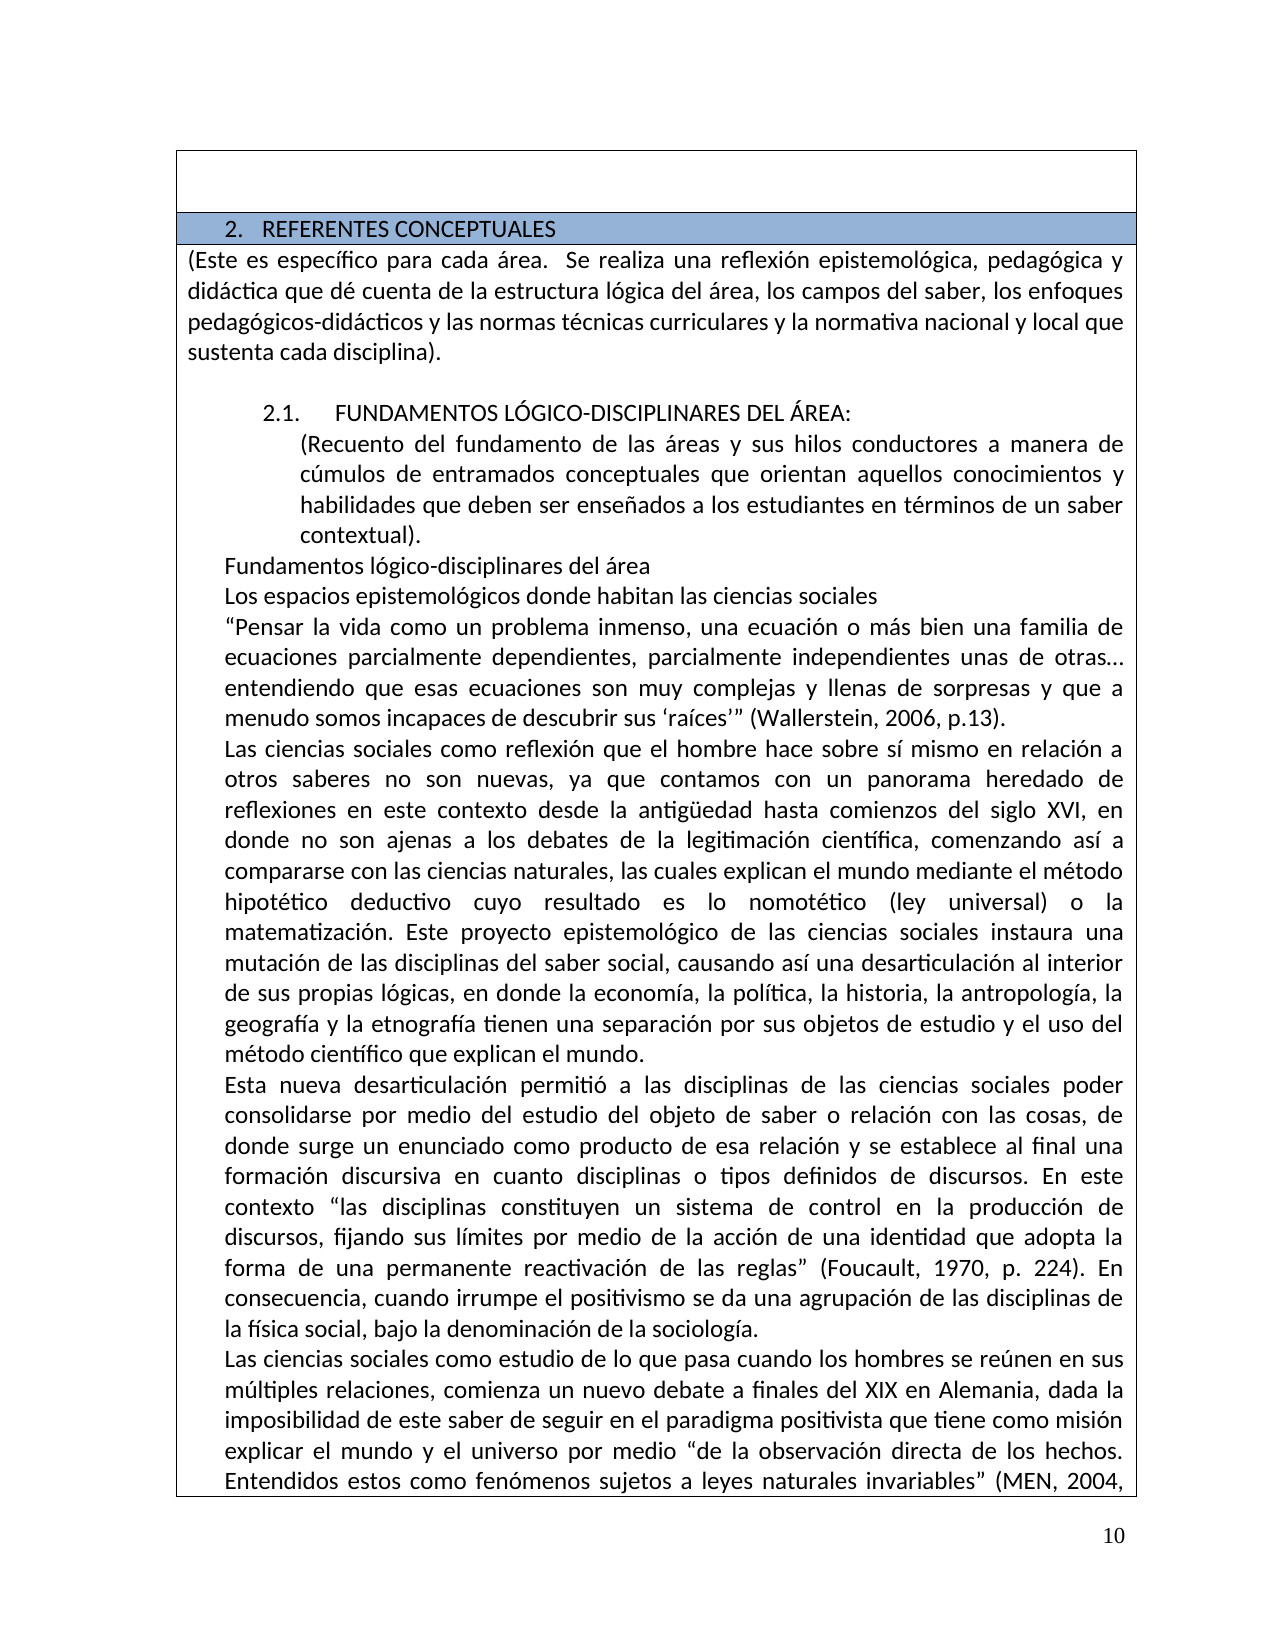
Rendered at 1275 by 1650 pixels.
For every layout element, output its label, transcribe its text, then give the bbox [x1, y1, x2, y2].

table_cell REFERENTES CONCEPTUALES [177, 213, 1136, 244]
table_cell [177, 245, 1136, 1496]
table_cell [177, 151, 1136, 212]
